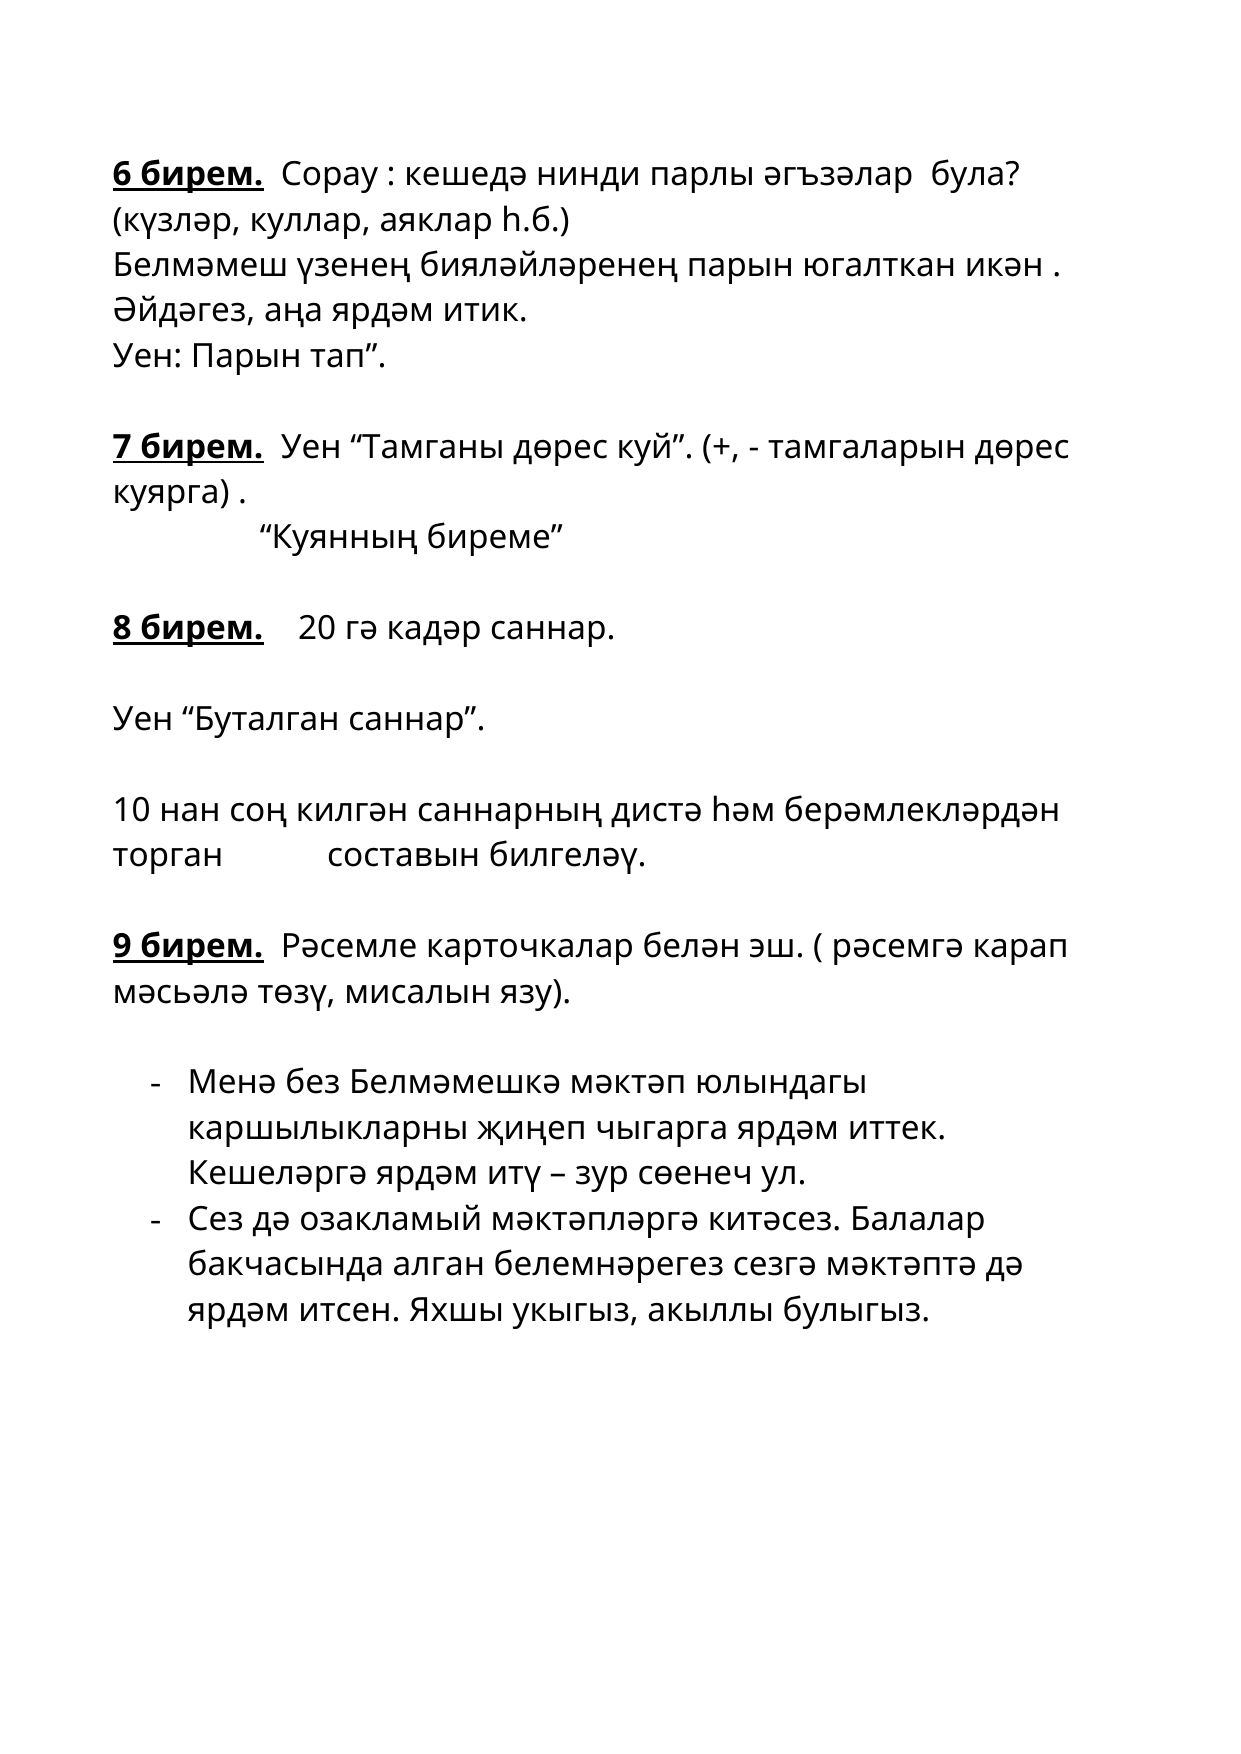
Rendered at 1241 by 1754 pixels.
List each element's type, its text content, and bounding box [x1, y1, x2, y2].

text 7 бирем. Уен “Тамганы дөрес куй”. (+, - тамгаларын дөрес куярга) . [112, 422, 1128, 513]
list Сез дә озакламый мәктәпләргә китәсез. Балалар бакчасында алган белемнәрегез сезгә мәктәптә дә ярдәм итсен. Яхшы укыгыз, акыллы булыгыз. [150, 1194, 1128, 1331]
text Белмәмеш үзенең бияләйләренең парын югалткан икән . Әйдәгез, аңа ярдәм итик. [112, 241, 1128, 332]
text Уен “Буталган саннар”. [112, 695, 1128, 740]
list Менә без Белмәмешкә мәктәп юлындагы каршылыкларны җиңеп чыгарга ярдәм иттек. Кешеләргә ярдәм итү – зур сөенеч ул. [150, 1058, 1128, 1194]
text 10 нан соң килгән саннарның дистә һәм берәмлекләрдән торган составын билгеләү. [112, 786, 1128, 877]
text 6 бирем. Сорау : кешедә нинди парлы әгъзәлар була? (күзләр, куллар, аяклар һ.б.) [112, 150, 1128, 241]
text 8 бирем. 20 гә кадәр саннар. [112, 604, 1128, 649]
text “Куянның биреме” [112, 513, 1128, 559]
text 9 бирем. Рәсемле карточкалар белән эш. ( рәсемгә карап мәсьәлә төзү, мисалын язу). [112, 922, 1128, 1013]
text Уен: Парын тап”. [112, 332, 1128, 377]
